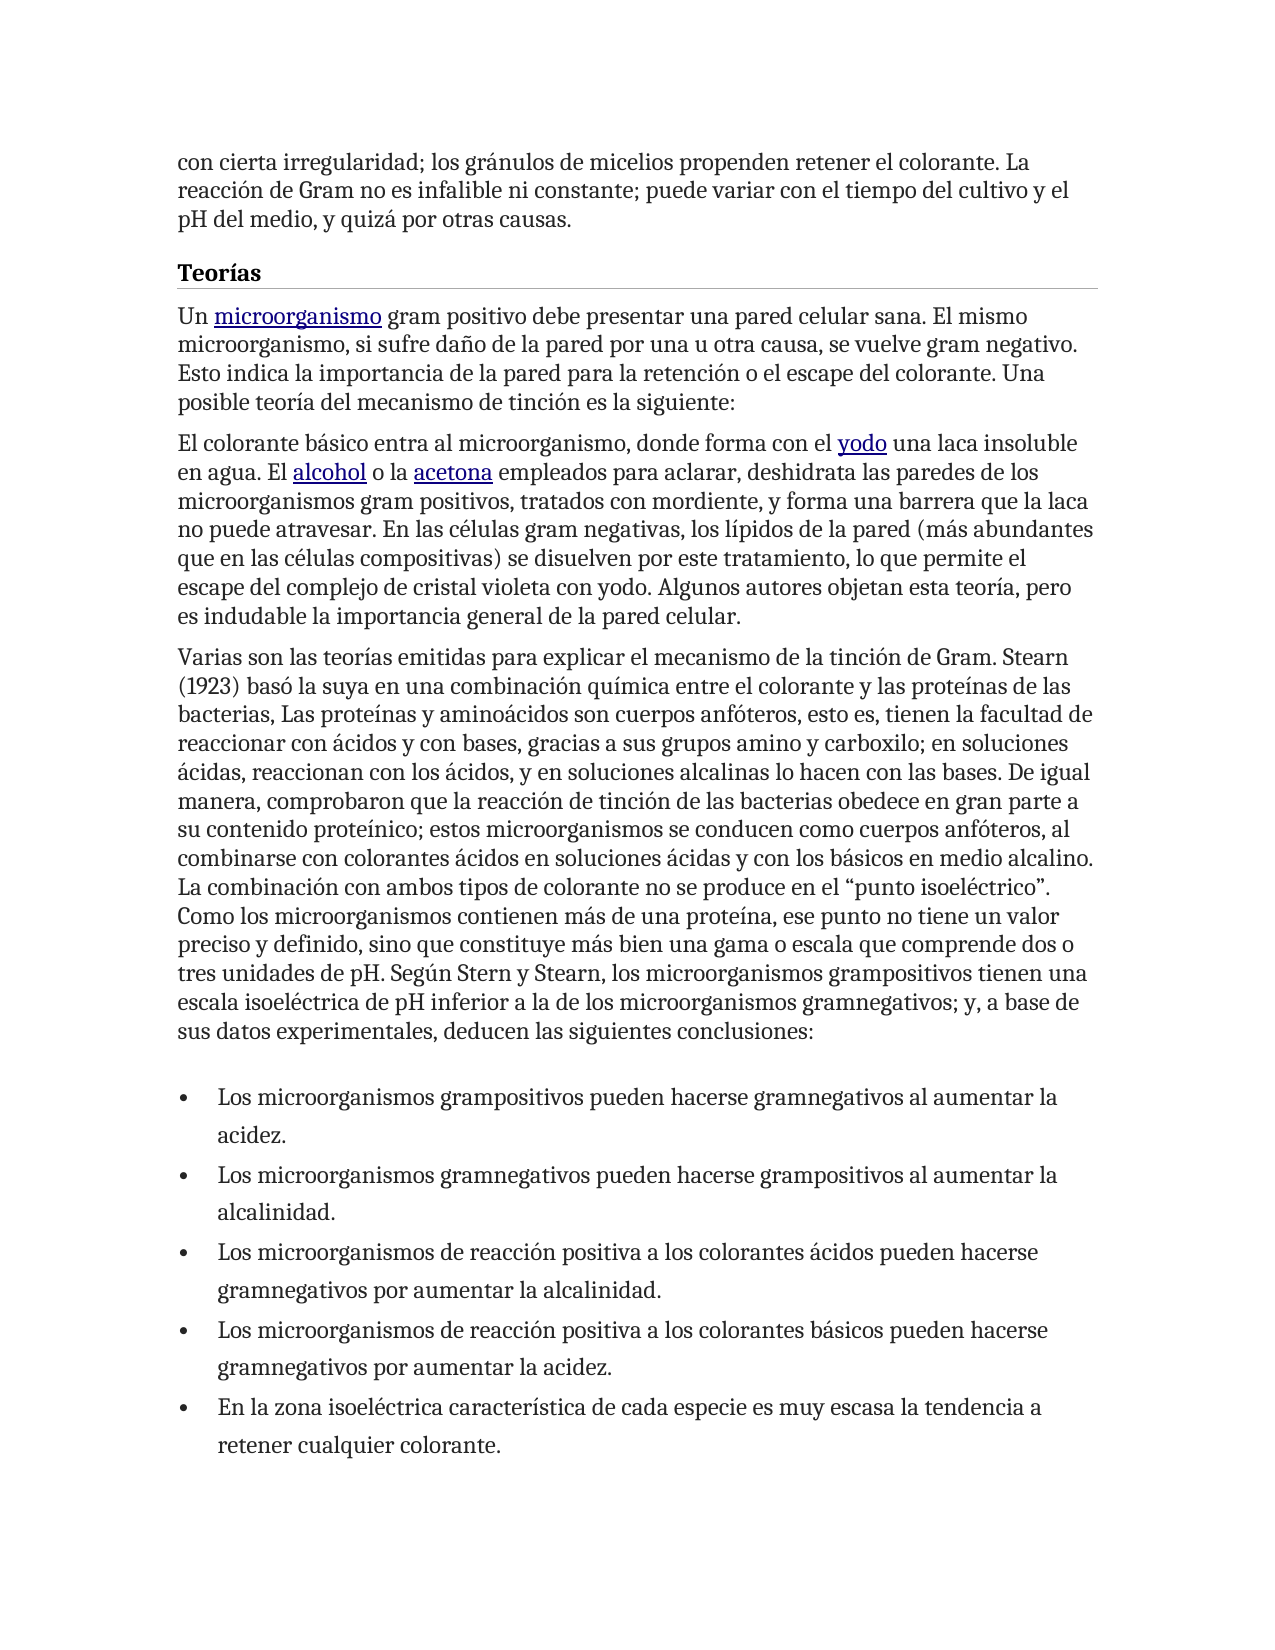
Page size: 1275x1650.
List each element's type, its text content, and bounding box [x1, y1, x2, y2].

text El colorante básico entra al microorganismo, donde forma con el yodo una laca insoluble en agua. El alcohol o la acetona empleados para aclarar, deshidrata las paredes de los microorganismos gram positivos, tratados con mordiente, y forma una barrera que la laca no puede atravesar. En las células gram negativas, los lípidos de la pared (más abundantes que en las células compositivas) se disuelven por este tratamiento, lo que permite el escape del complejo de cristal violeta con yodo. Algunos autores objetan esta teoría, pero es indudable la importancia general de la pared celular. [177, 429, 1098, 630]
text Varias son las teorías emitidas para explicar el mecanismo de la tinción de Gram. Stearn (1923) basó la suya en una combinación química entre el colorante y las proteínas de las bacterias, Las proteínas y aminoácidos son cuerpos anfóteros, esto es, tienen la facultad de reaccionar con ácidos y con bases, gracias a sus grupos amino y carboxilo; en soluciones ácidas, reaccionan con los ácidos, y en soluciones alcalinas lo hacen con las bases. De igual manera, comprobaron que la reacción de tinción de las bacterias obedece en gran parte a su contenido proteínico; estos microorganismos se conducen como cuerpos anfóteros, al combinarse con colorantes ácidos en soluciones ácidas y con los básicos en medio alcalino. La combinación con ambos tipos de colorante no se produce en el “punto isoeléctrico”. Como los microorganismos contienen más de una proteína, ese punto no tiene un valor preciso y definido, sino que constituye más bien una gama o escala que comprende dos o tres unidades de pH. Según Stern y Stearn, los microorganismos grampositivos tienen una escala isoeléctrica de pH inferior a la de los microorganismos gramnegativos; y, a base de sus datos experimentales, deducen las siguientes conclusiones: [177, 643, 1098, 1045]
text Un microorganismo gram positivo debe presentar una pared celular sana. El mismo microorganismo, si sufre daño de la pared por una u otra causa, se vuelve gram negativo. Esto indica la importancia de la pared para la retención o el escape del colorante. Una posible teoría del mecanismo de tinción es la siguiente: [177, 302, 1098, 417]
list Los microorganismos de reacción positiva a los colorantes básicos pueden hacerse gramnegativos por aumentar la acidez. [180, 1307, 1098, 1382]
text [177, 148, 1098, 234]
list Los microorganismos de reacción positiva a los colorantes ácidos pueden hacerse gramnegativos por aumentar la alcalinidad. [180, 1229, 1098, 1304]
list Los microorganismos gramnegativos pueden hacerse grampositivos al aumentar la alcalinidad. [180, 1152, 1098, 1227]
list En la zona isoeléctrica característica de cada especie es muy escasa la tendencia a retener cualquier colorante. [180, 1384, 1098, 1459]
text Teorías [177, 259, 1098, 288]
list Los microorganismos grampositivos pueden hacerse gramnegativos al aumentar la acidez. [180, 1074, 1098, 1149]
